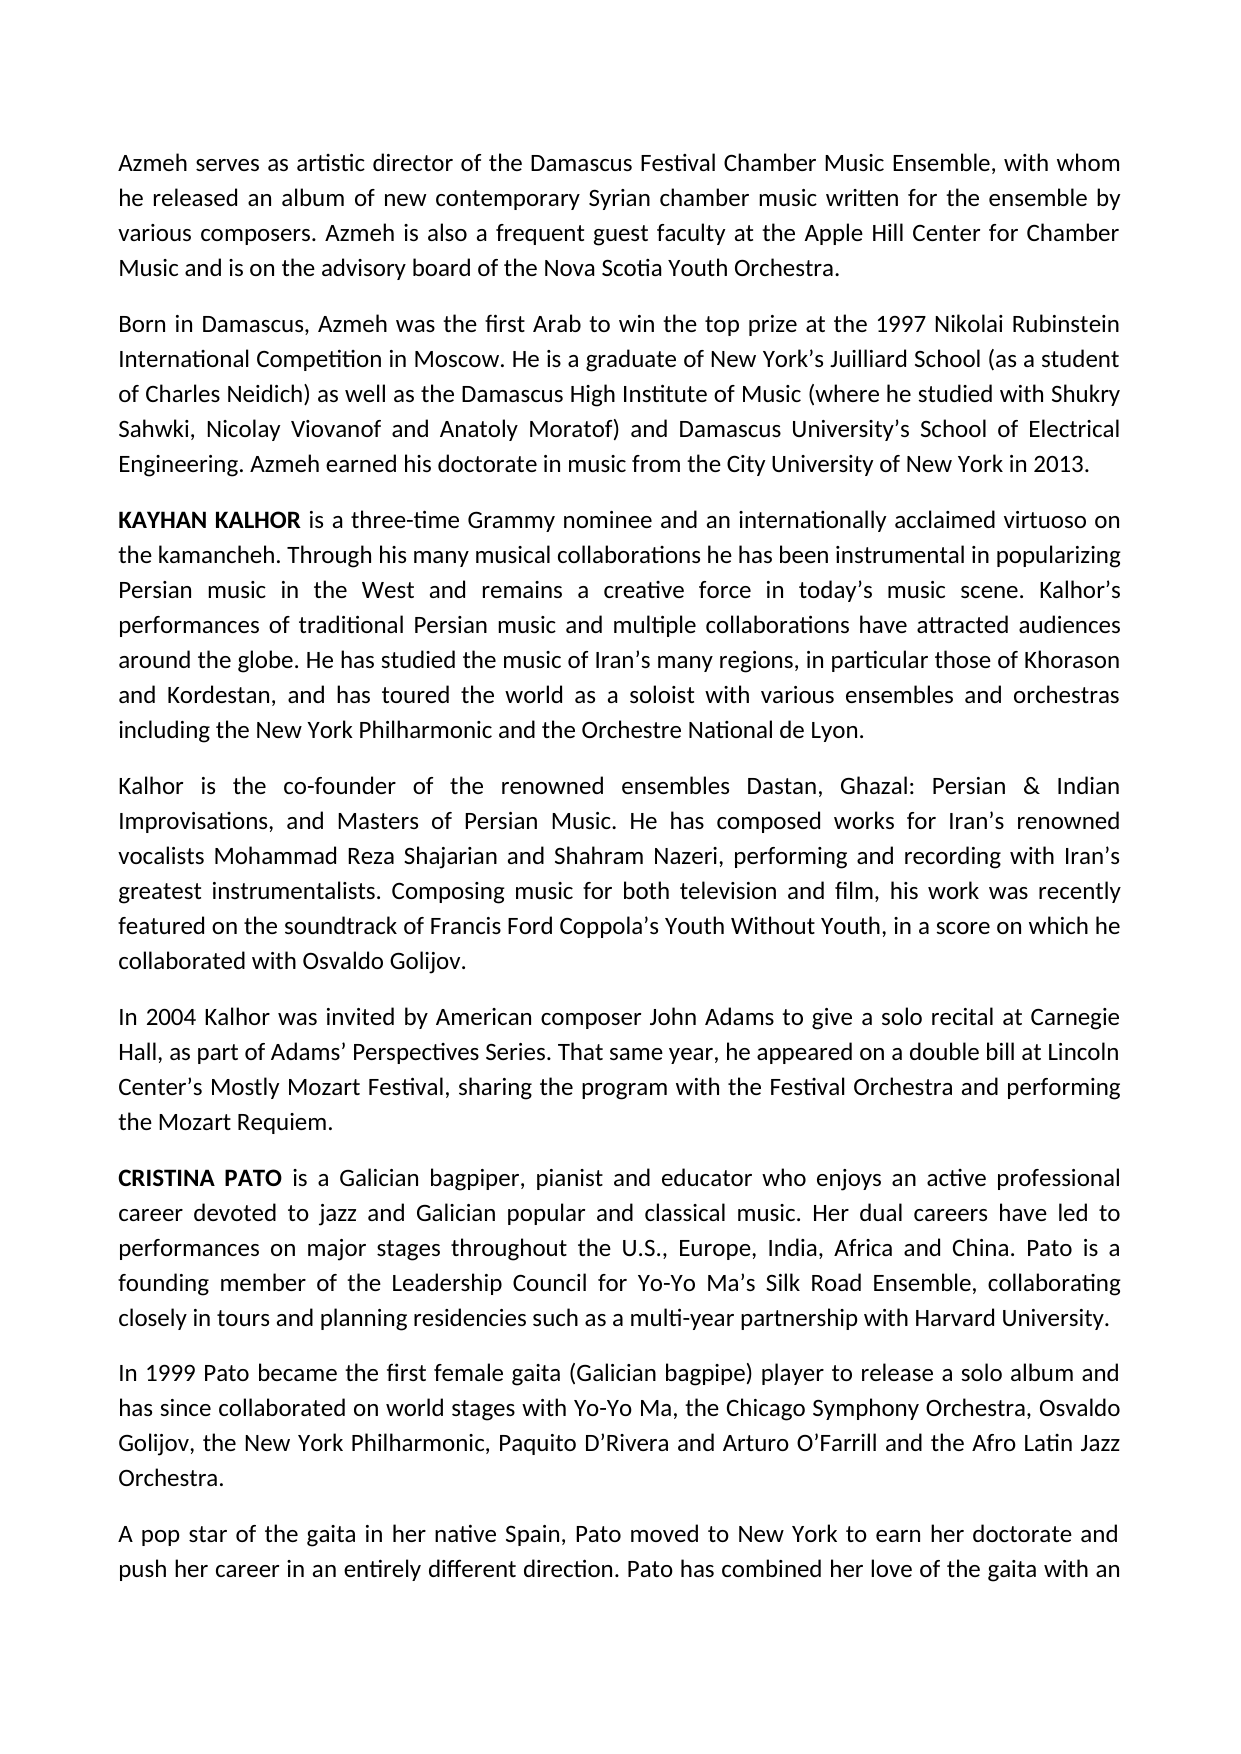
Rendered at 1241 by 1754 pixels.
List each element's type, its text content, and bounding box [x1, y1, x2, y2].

text In 1999 Pato became the first female gaita (Galician bagpipe) player to release a solo album and has since collaborated on world stages with Yo-Yo Ma, the Chicago Symphony Orchestra, Osvaldo Golijov, the New York Philharmonic, Paquito D’Rivera and Arturo O’Farrill and the Afro Latin Jazz Orchestra. [118, 1358, 1122, 1493]
text KAYHAN KALHOR is a three-time Grammy nominee and an internationally acclaimed virtuoso on the kamancheh. Through his many musical collaborations he has been instrumental in popularizing Persian music in the West and remains a creative force in today’s music scene. Kalhor’s performances of traditional Persian music and multiple collaborations have attracted audiences around the globe. He has studied the music of Iran’s many regions, in particular those of Khorason and Kordestan, and has toured the world as a soloist with various ensembles and orchestras including the New York Philharmonic and the Orchestre National de Lyon. [118, 504, 1122, 745]
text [118, 1518, 1122, 1584]
text Kalhor is the co-founder of the renowned ensembles Dastan, Ghazal: Persian & Indian Improvisations, and Masters of Persian Music. He has composed works for Iran’s renowned vocalists Mohammad Reza Shajarian and Shahram Nazeri, performing and recording with Iran’s greatest instrumentalists. Composing music for both television and film, his work was recently featured on the soundtrack of Francis Ford Coppola’s Youth Without Youth, in a score on which he collaborated with Osvaldo Golijov. [118, 770, 1122, 976]
text Born in Damascus, Azmeh was the first Arab to win the top prize at the 1997 Nikolai Rubinstein International Competition in Moscow. He is a graduate of New York’s Juilliard School (as a student of Charles Neidich) as well as the Damascus High Institute of Music (where he studied with Shukry Sahwki, Nicolay Viovanof and Anatoly Moratof) and Damascus University’s School of Electrical Engineering. Azmeh earned his doctorate in music from the City University of New York in 2013. [118, 308, 1122, 479]
text CRISTINA PATO is a Galician bagpiper, pianist and educator who enjoys an active professional career devoted to jazz and Galician popular and classical music. Her dual careers have led to performances on major stages throughout the U.S., Europe, India, Africa and China. Pato is a founding member of the Leadership Council for Yo-Yo Ma’s Silk Road Ensemble, collaborating closely in tours and planning residencies such as a multi-year partnership with Harvard University. [118, 1162, 1122, 1332]
text In 2004 Kalhor was invited by American composer John Adams to give a solo recital at Carnegie Hall, as part of Adams’ Perspectives Series. That same year, he appeared on a double bill at Lincoln Center’s Mostly Mozart Festival, sharing the program with the Festival Orchestra and performing the Mozart Requiem. [118, 1001, 1122, 1136]
text Azmeh serves as artistic director of the Damascus Festival Chamber Music Ensemble, with whom he released an album of new contemporary Syrian chamber music written for the ensemble by various composers. Azmeh is also a frequent guest faculty at the Apple Hill Center for Chamber Music and is on the advisory board of the Nova Scotia Youth Orchestra. [118, 148, 1122, 283]
